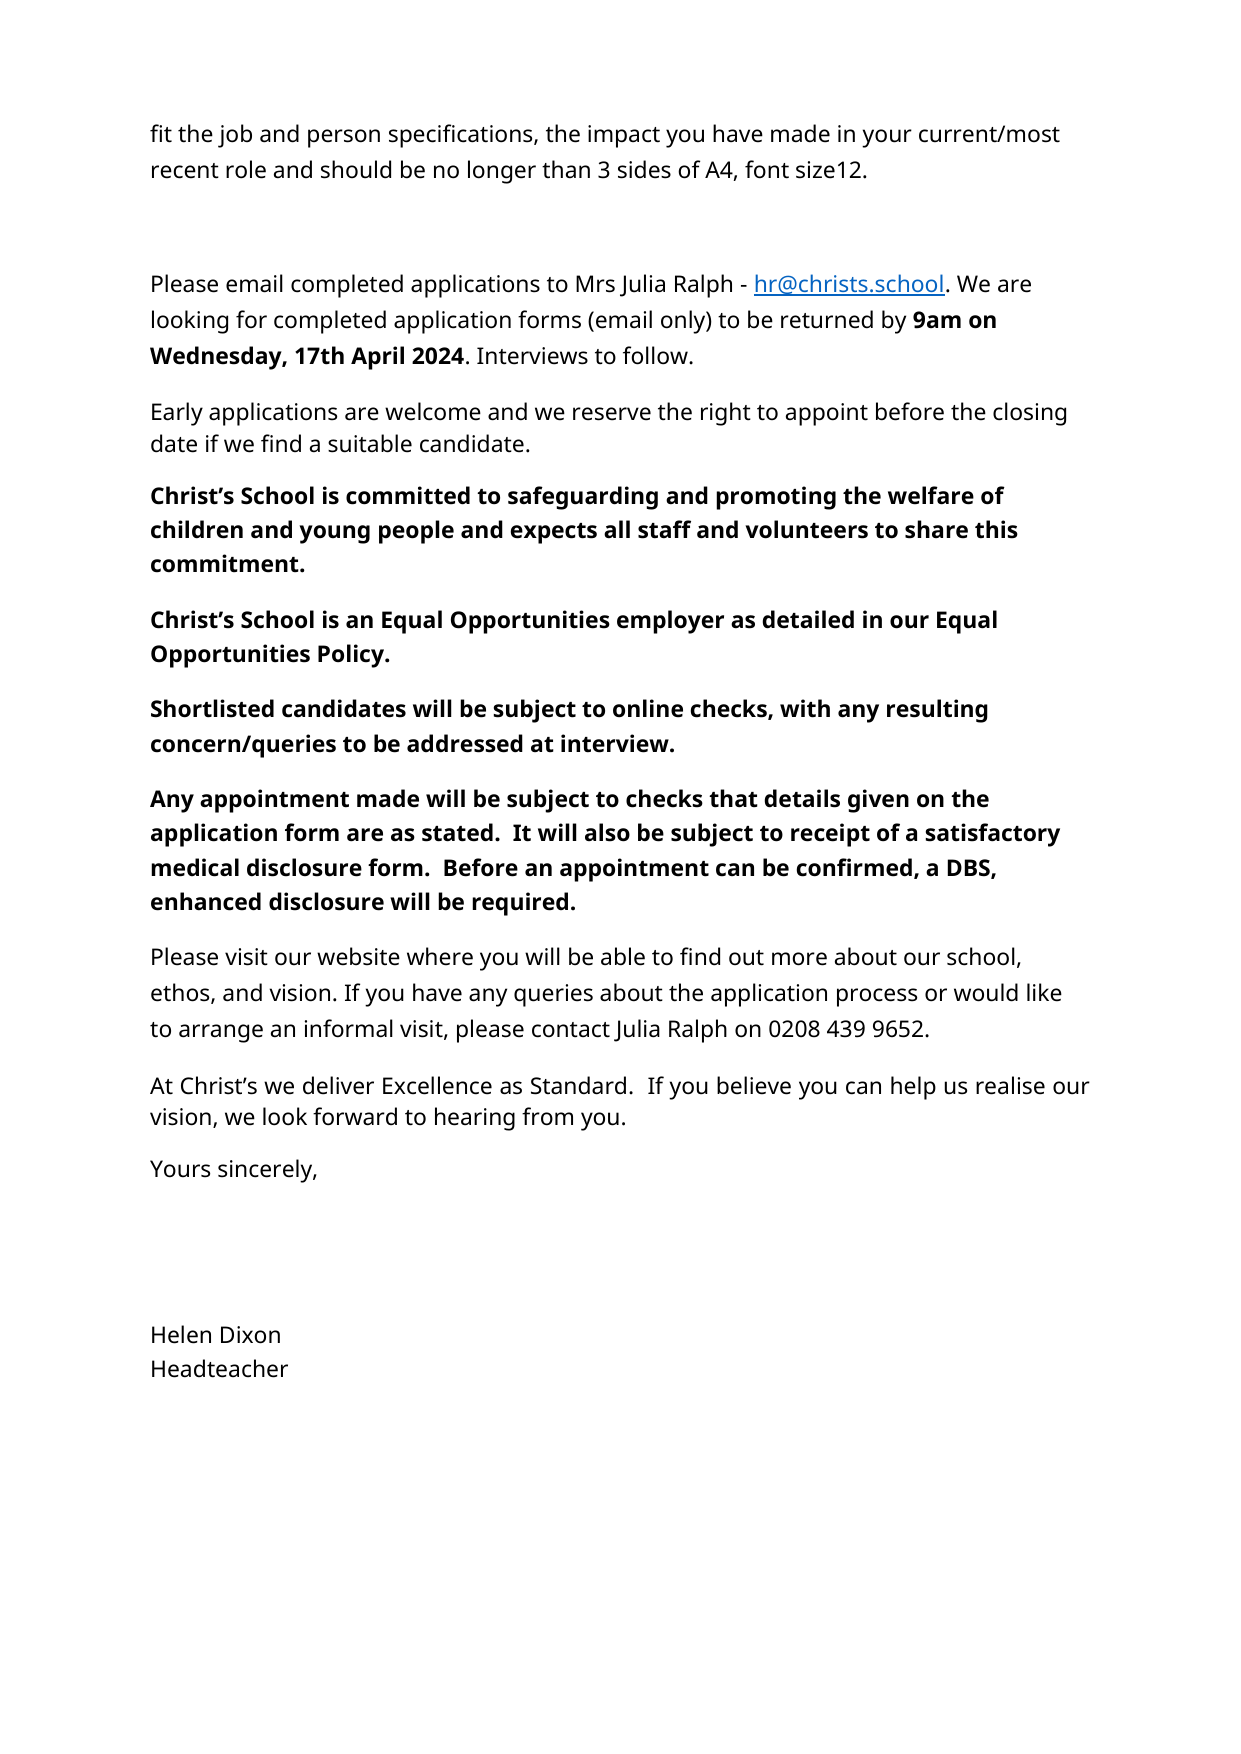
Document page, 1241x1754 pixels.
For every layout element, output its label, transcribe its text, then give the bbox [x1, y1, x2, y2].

text Please email completed applications to Mrs Julia Ralph - hr@christs.school. We are looking for completed application forms (email only) to be returned by 9am on Wednesday, 17th April 2024. Interviews to follow. [150, 268, 1090, 371]
text Christ’s School is an Equal Opportunities employer as detailed in our Equal Opportunities Policy. [150, 604, 1090, 669]
text Shortlisted candidates will be subject to online checks, with any resulting concern/queries to be addressed at interview. [150, 693, 1090, 759]
text Yours sincerely, [150, 1153, 1090, 1184]
text Early applications are welcome and we reserve the right to appoint before the closing date if we find a suitable candidate. [150, 396, 1090, 459]
text Headteacher [150, 1353, 1090, 1384]
text Any appointment made will be subject to checks that details given on the application form are as stated. It will also be subject to receipt of a satisfactory medical disclosure form. Before an appointment can be confirmed, a DBS, enhanced disclosure will be required. [150, 783, 1090, 917]
text At Christ’s we deliver Excellence as Standard. If you believe you can help us realise our vision, we look forward to hearing from you. [150, 1070, 1090, 1132]
text Helen Dixon [150, 1319, 1090, 1350]
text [150, 118, 1090, 185]
text Please visit our website where you will be able to find out more about our school, ethos, and vision. If you have any queries about the application process or would like to arrange an informal visit, please contact Julia Ralph on 0208 439 9652. [150, 941, 1090, 1044]
text Christ’s School is committed to safeguarding and promoting the welfare of children and young people and expects all staff and volunteers to share this commitment. [150, 480, 1090, 580]
